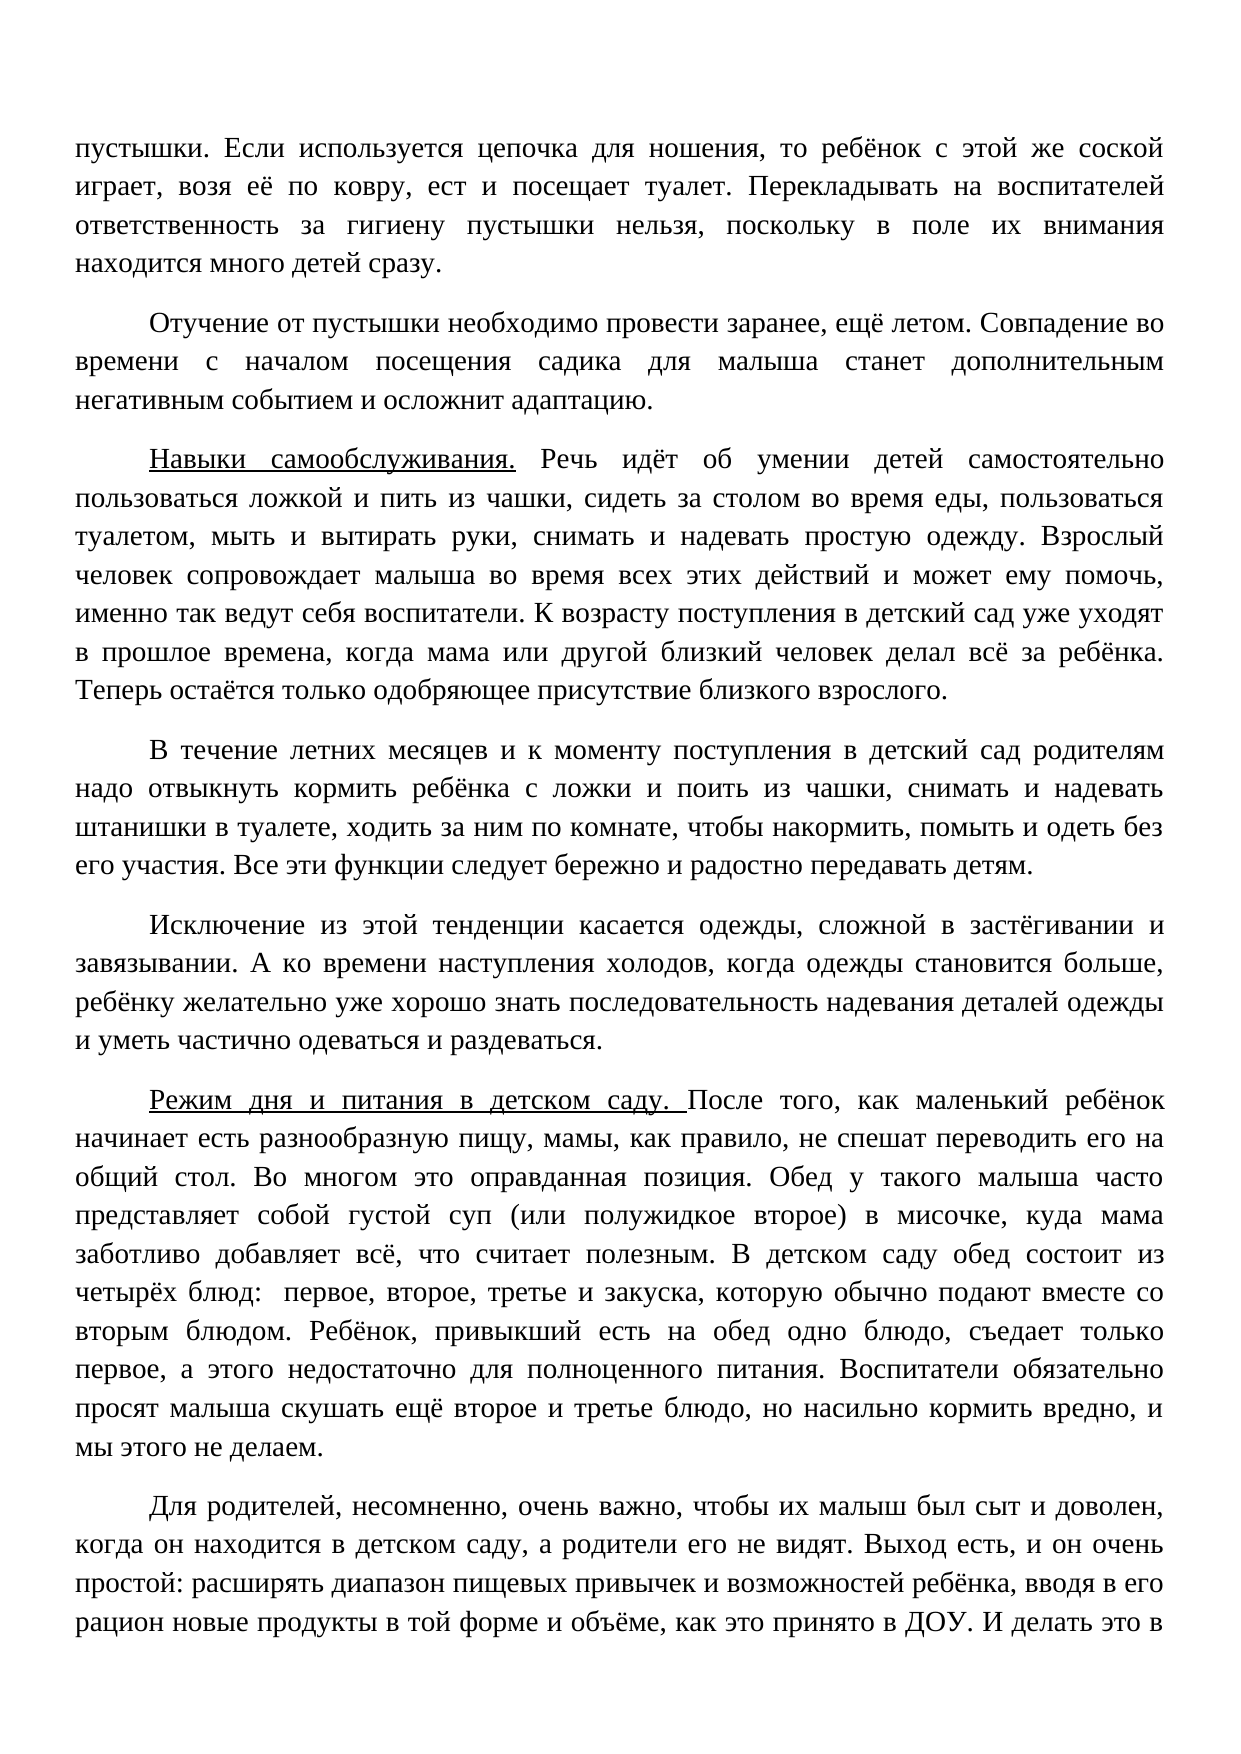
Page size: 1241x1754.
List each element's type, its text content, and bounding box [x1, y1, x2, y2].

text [75, 1488, 1165, 1637]
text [75, 130, 1165, 279]
text Отучение от пустышки необходимо провести заранее, ещё летом. Совпадение во времени с началом посещения садика для малыша станет дополнительным негативным событием и осложнит адаптацию. [75, 305, 1165, 415]
text В течение летних месяцев и к моменту поступления в детский сад родителям надо отвыкнуть кормить ребёнка с ложки и поить из чашки, снимать и надевать штанишки в туалете, ходить за ним по комнате, чтобы накормить, помыть и одеть без его участия. Все эти функции следует бережно и радостно передавать детям. [75, 732, 1165, 881]
text Режим дня и питания в детском саду. После того, как маленький ребёнок начинает есть разнообразную пищу, мамы, как правило, не спешат переводить его на общий стол. Во многом это оправданная позиция. Обед у такого малыша часто представляет собой густой суп (или полужидкое второе) в мисочке, куда мама заботливо добавляет всё, что считает полезным. В детском саду обед состоит из четырёх блюд: первое, второе, третье и закуска, которую обычно подают вместе со вторым блюдом. Ребёнок, привыкший есть на обед одно блюдо, съедает только первое, а этого недостаточно для полноценного питания. Воспитатели обязательно просят малыша скушать ещё второе и третье блюдо, но насильно кормить вредно, и мы этого не делаем. [75, 1082, 1165, 1462]
text Исключение из этой тенденции касается одежды, сложной в застёгивании и завязывании. А ко времени наступления холодов, когда одежды становится больше, ребёнку желательно уже хорошо знать последовательность надевания деталей одежды и уметь частично одеваться и раздеваться. [75, 907, 1165, 1056]
text Навыки самообслуживания. Речь идёт об умении детей самостоятельно пользоваться ложкой и пить из чашки, сидеть за столом во время еды, пользоваться туалетом, мыть и вытирать руки, снимать и надевать простую одежду. Взрослый человек сопровождает малыша во время всех этих действий и может ему помочь, именно так ведут себя воспитатели. К возрасту поступления в детский сад уже уходят в прошлое времена, когда мама или другой близкий человек делал всё за ребёнка. Теперь остаётся только одобряющее присутствие близкого взрослого. [75, 441, 1165, 706]
